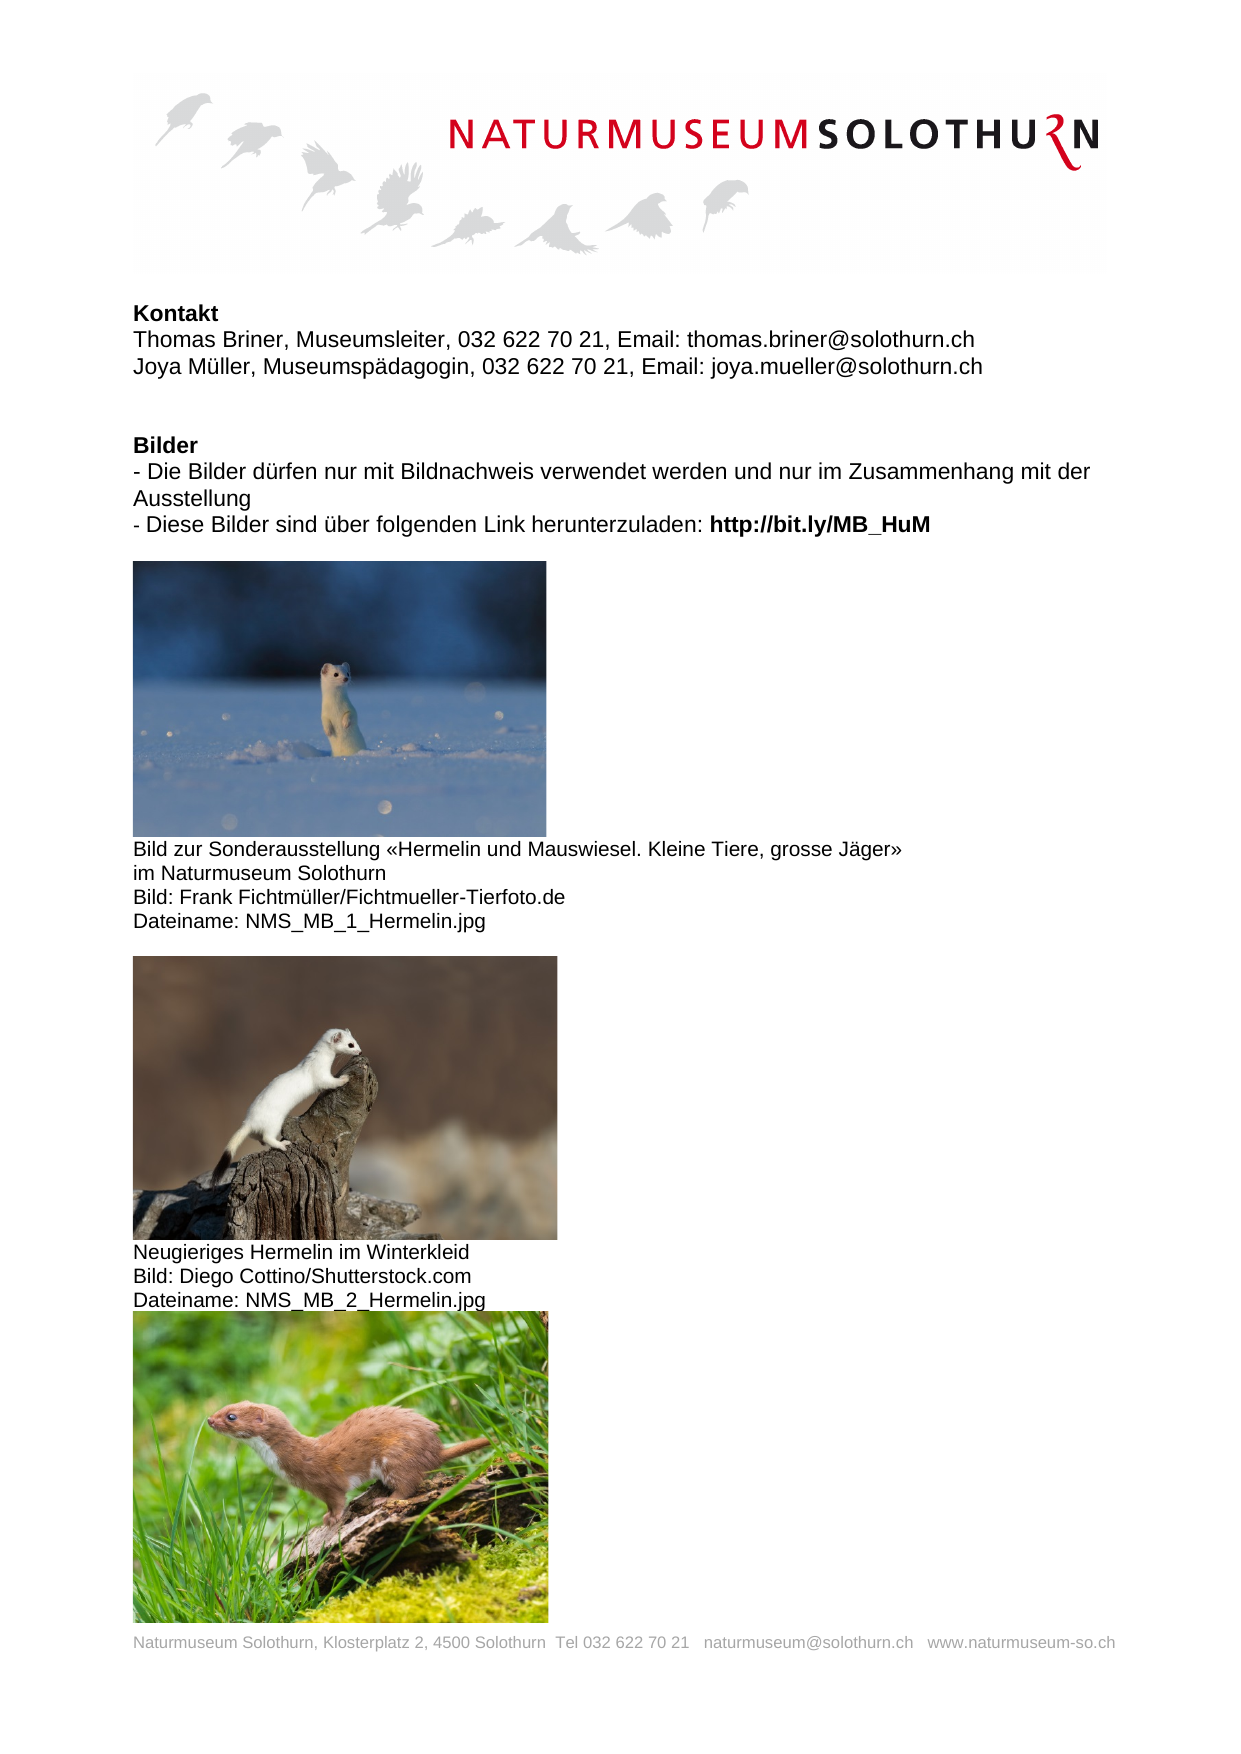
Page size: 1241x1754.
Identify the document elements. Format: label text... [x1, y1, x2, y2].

text - Diese Bilder sind über folgenden Link herunterzuladen: http://bit.ly/MB_HuM [133, 511, 1107, 537]
text im Naturmuseum Solothurn [133, 861, 1107, 885]
text Kontakt [133, 300, 1107, 326]
text Dateiname: NMS_MB_1_Hermelin.jpg [133, 909, 1107, 933]
picture [132, 73, 1108, 274]
text Bilder [133, 432, 1107, 458]
text Neugieriges Hermelin im Winterkleid [133, 1239, 1107, 1263]
text Dateiname: NMS_MB_2_Hermelin.jpg [133, 1287, 1107, 1311]
picture [132, 1311, 549, 1623]
picture [132, 561, 547, 837]
text Joya Müller, Museumspädagogin, 032 622 70 21, Email: joya.mueller@solothurn.ch [133, 353, 1107, 379]
text Thomas Briner, Museumsleiter, 032 622 70 21, Email: thomas.briner@solothurn.ch [133, 326, 1107, 353]
picture [132, 956, 558, 1240]
text Bild: Frank Fichtmüller/Fichtmueller-Tierfoto.de [133, 885, 1107, 909]
text Bild: Diego Cottino/Shutterstock.com [133, 1263, 1107, 1287]
text - Die Bilder dürfen nur mit Bildnachweis verwendet werden und nur im Zusammenhang mit der Ausstellung [133, 458, 1107, 511]
text Bild zur Sonderausstellung «Hermelin und Mauswiesel. Kleine Tiere, grosse Jäger» [133, 837, 1107, 861]
